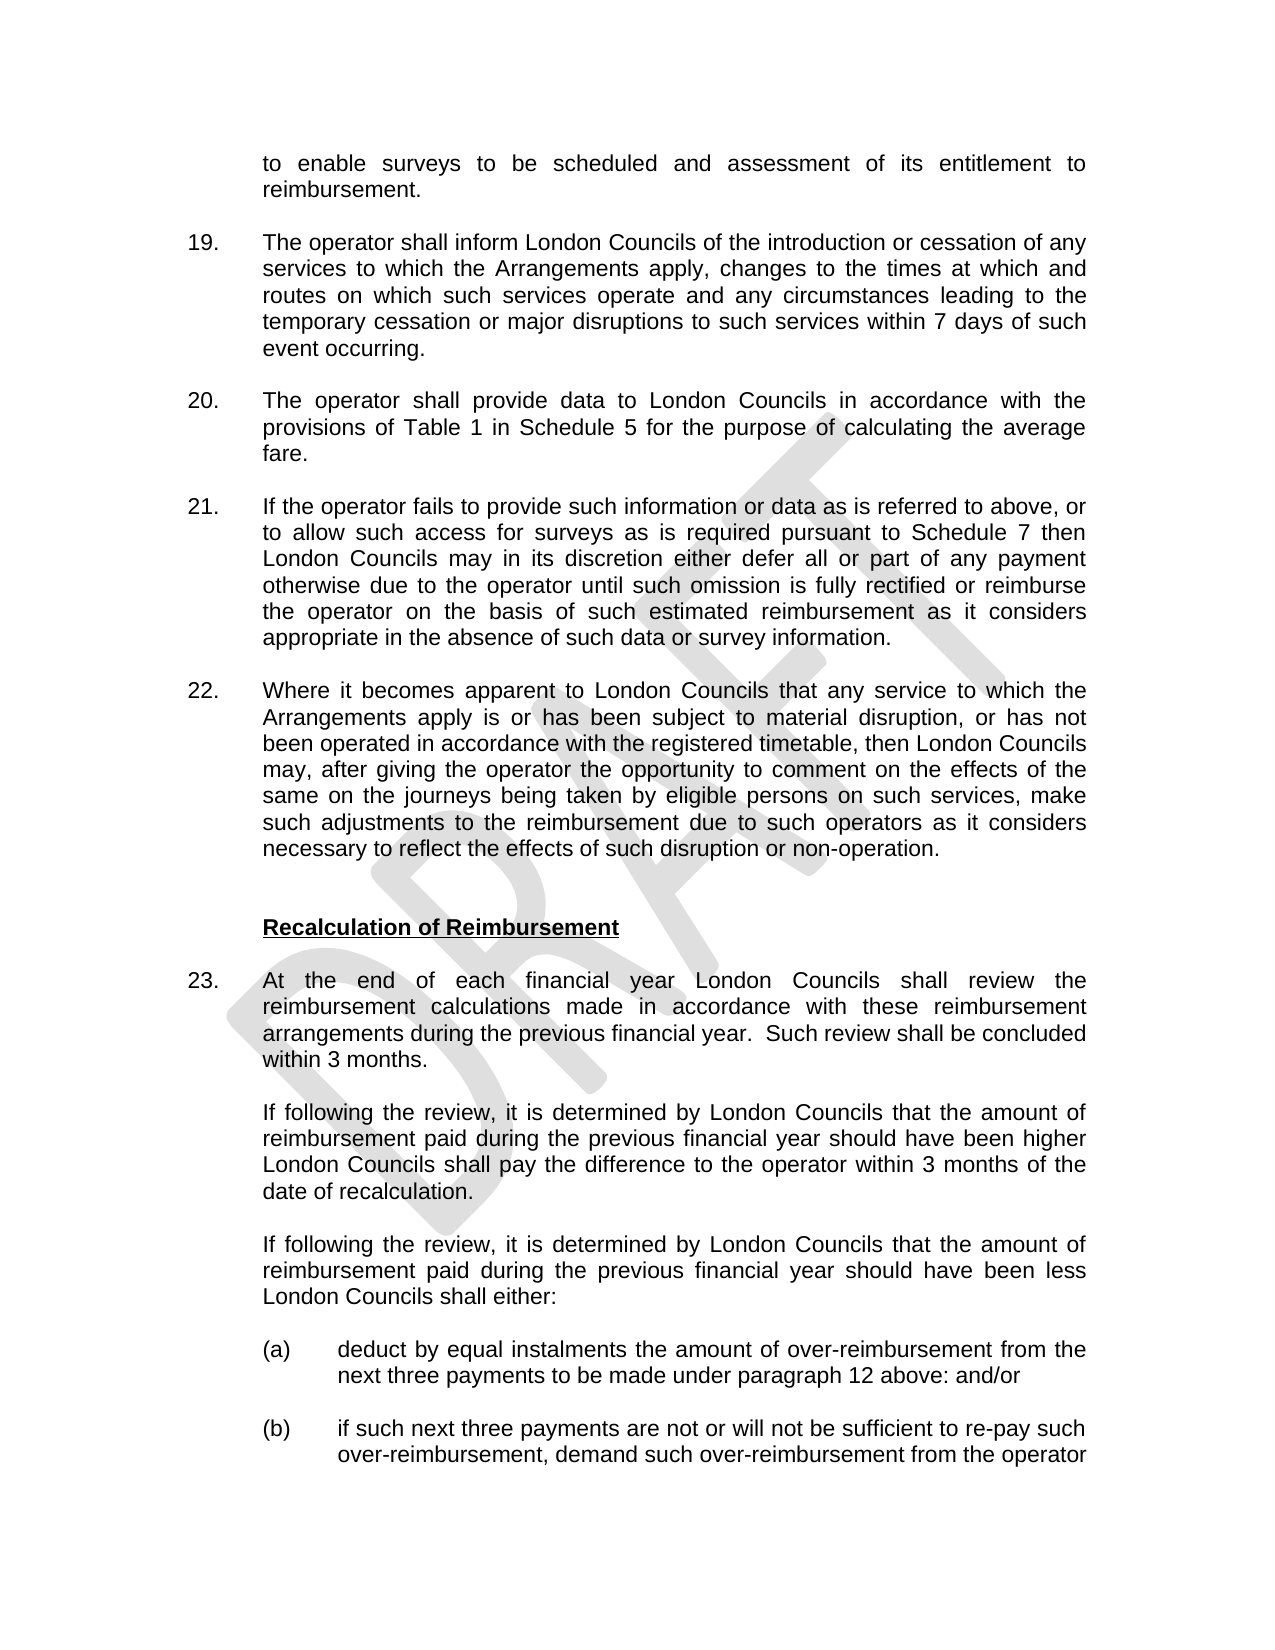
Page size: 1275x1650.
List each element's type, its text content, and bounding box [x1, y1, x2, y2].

text 23. At the end of each financial year London Councils shall review the reimbursement calculations made in accordance with these reimbursement arrangements during the previous financial year. Such review shall be concluded within 3 months. [187, 967, 1087, 1072]
text 19. The operator shall inform London Councils of the introduction or cessation of any services to which the Arrangements apply, changes to the times at which and routes on which such services operate and any circumstances leading to the temporary cessation or major disruptions to such services within 7 days of such event occurring. [187, 229, 1087, 361]
text If following the review, it is determined by London Councils that the amount of reimbursement paid during the previous financial year should have been less London Councils shall either: [187, 1231, 1087, 1309]
text 21. If the operator fails to provide such information or data as is referred to above, or to allow such access for surveys as is required pursuant to Schedule 7 then London Councils may in its discretion either defer all or part of any payment otherwise due to the operator until such omission is fully rectified or reimburse the operator on the basis of such estimated reimbursement as it considers appropriate in the absence of such data or survey information. [187, 493, 1087, 651]
text 20. The operator shall provide data to London Councils in accordance with the provisions of Table 1 in Schedule 5 for the purpose of calculating the average fare. [187, 387, 1087, 466]
text to enable surveys to be scheduled and assessment of its entitlement to reimbursement. [262, 150, 1087, 203]
text (a) deduct by equal instalments the amount of over-reimbursement from the next three payments to be made under paragraph 12 above: and/or [262, 1336, 1087, 1389]
text 22. Where it becomes apparent to London Councils that any service to which the Arrangements apply is or has been subject to material disruption, or has not been operated in accordance with the registered timetable, then London Councils may, after giving the operator the opportunity to comment on the effects of the same on the journeys being taken by eligible persons on such services, make such adjustments to the reimbursement due to such operators as it considers necessary to reflect the effects of such disruption or non-operation. [187, 677, 1087, 862]
text If following the review, it is determined by London Councils that the amount of reimbursement paid during the previous financial year should have been higher London Councils shall pay the difference to the operator within 3 months of the date of recalculation. [187, 1099, 1087, 1204]
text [262, 1415, 1087, 1468]
text Recalculation of Reimbursement [187, 914, 1087, 941]
